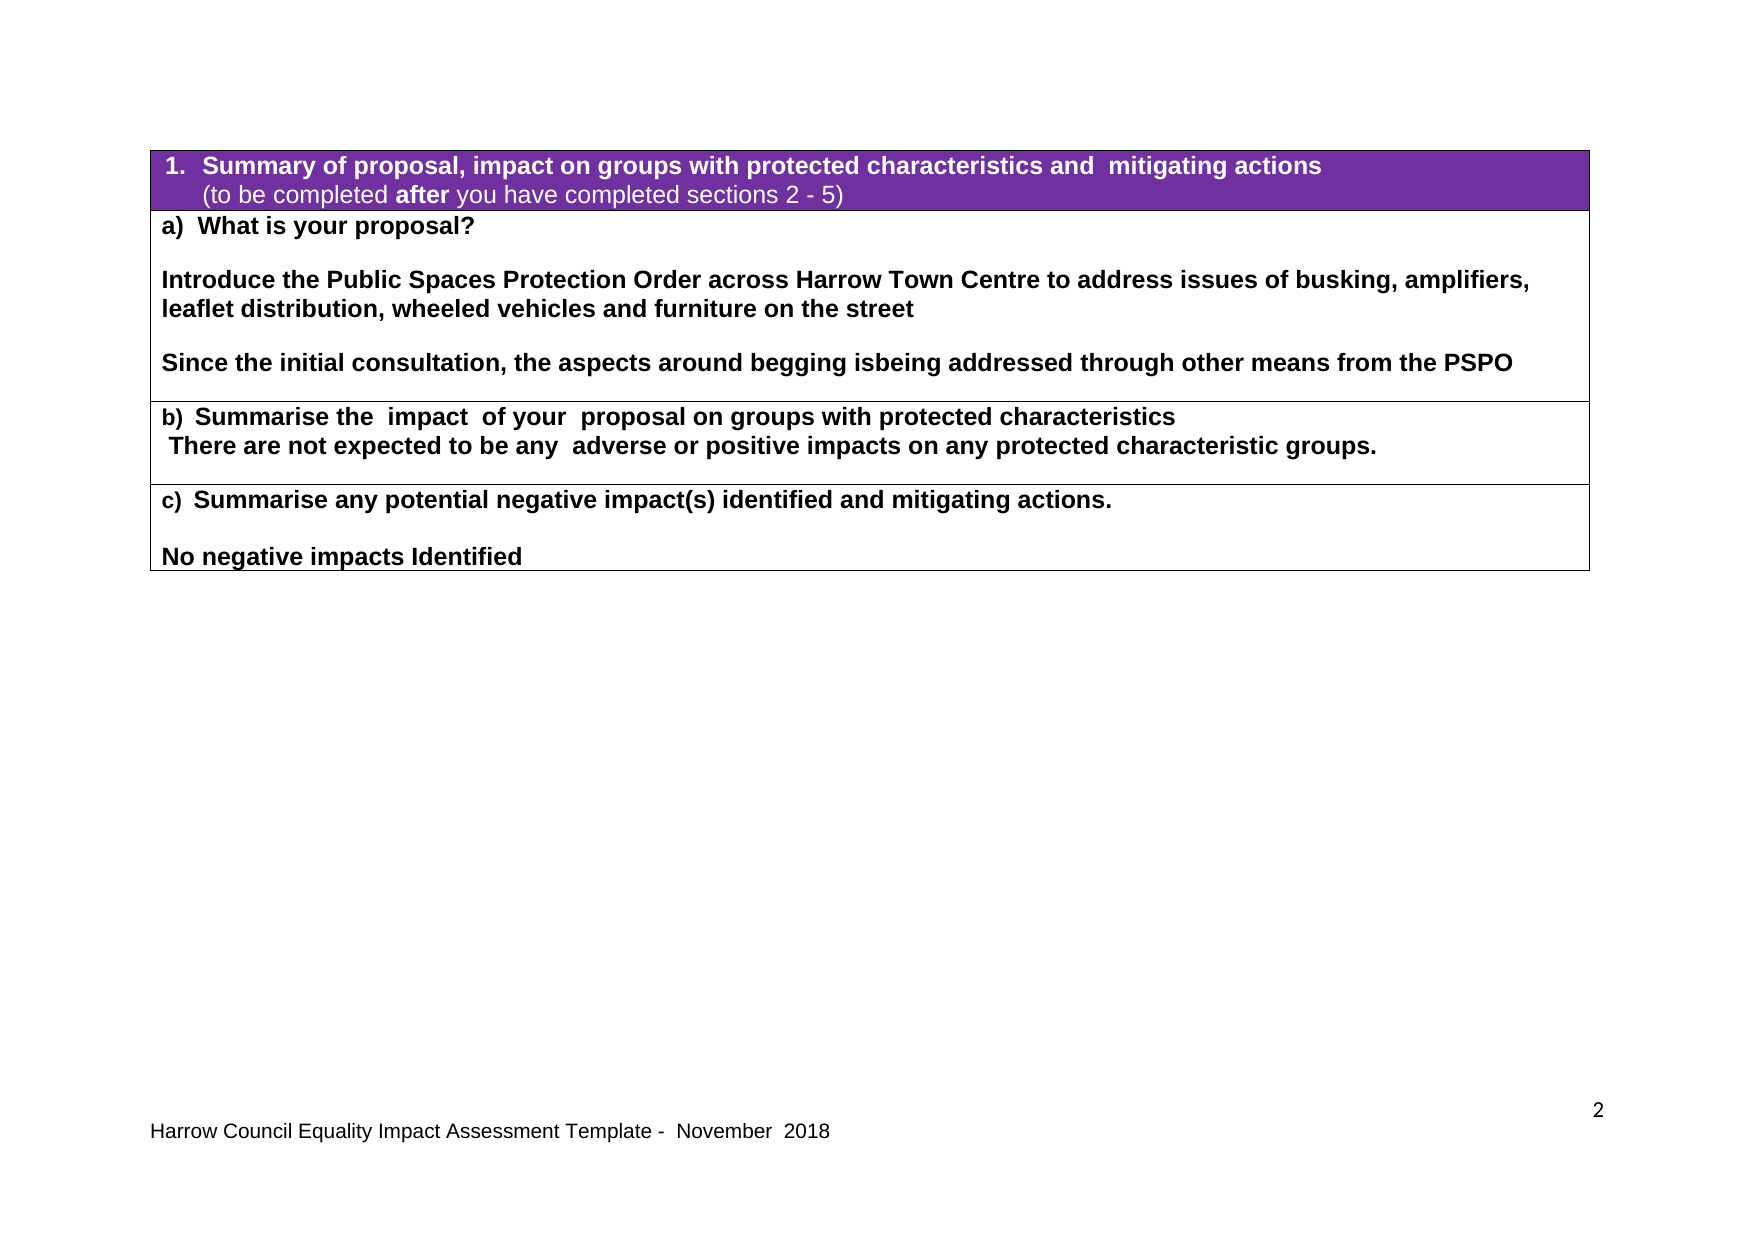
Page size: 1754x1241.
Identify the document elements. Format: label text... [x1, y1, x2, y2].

table_cell b) Summarise the impact of your proposal on groups with protected characteristics There are not expected to be any adverse or positive impacts on any protected characteristic groups. [151, 402, 1589, 484]
table_cell a) What is your proposal? Introduce the Public Spaces Protection Order across Harrow Town Centre to address issues of busking, amplifiers, leaflet distribution, wheeled vehicles and furniture on the street Since the initial consultation, the aspects around begging isbeing addressed through other means from the PSPO [151, 211, 1589, 401]
table_cell c) Summarise any potential negative impact(s) identified and mitigating actions. No negative impacts Identified [151, 485, 1589, 570]
table_header Summary of proposal, impact on groups with protected characteristics and mitigating actions (to be completed after you have completed sections 2 - 5) [151, 151, 1589, 210]
